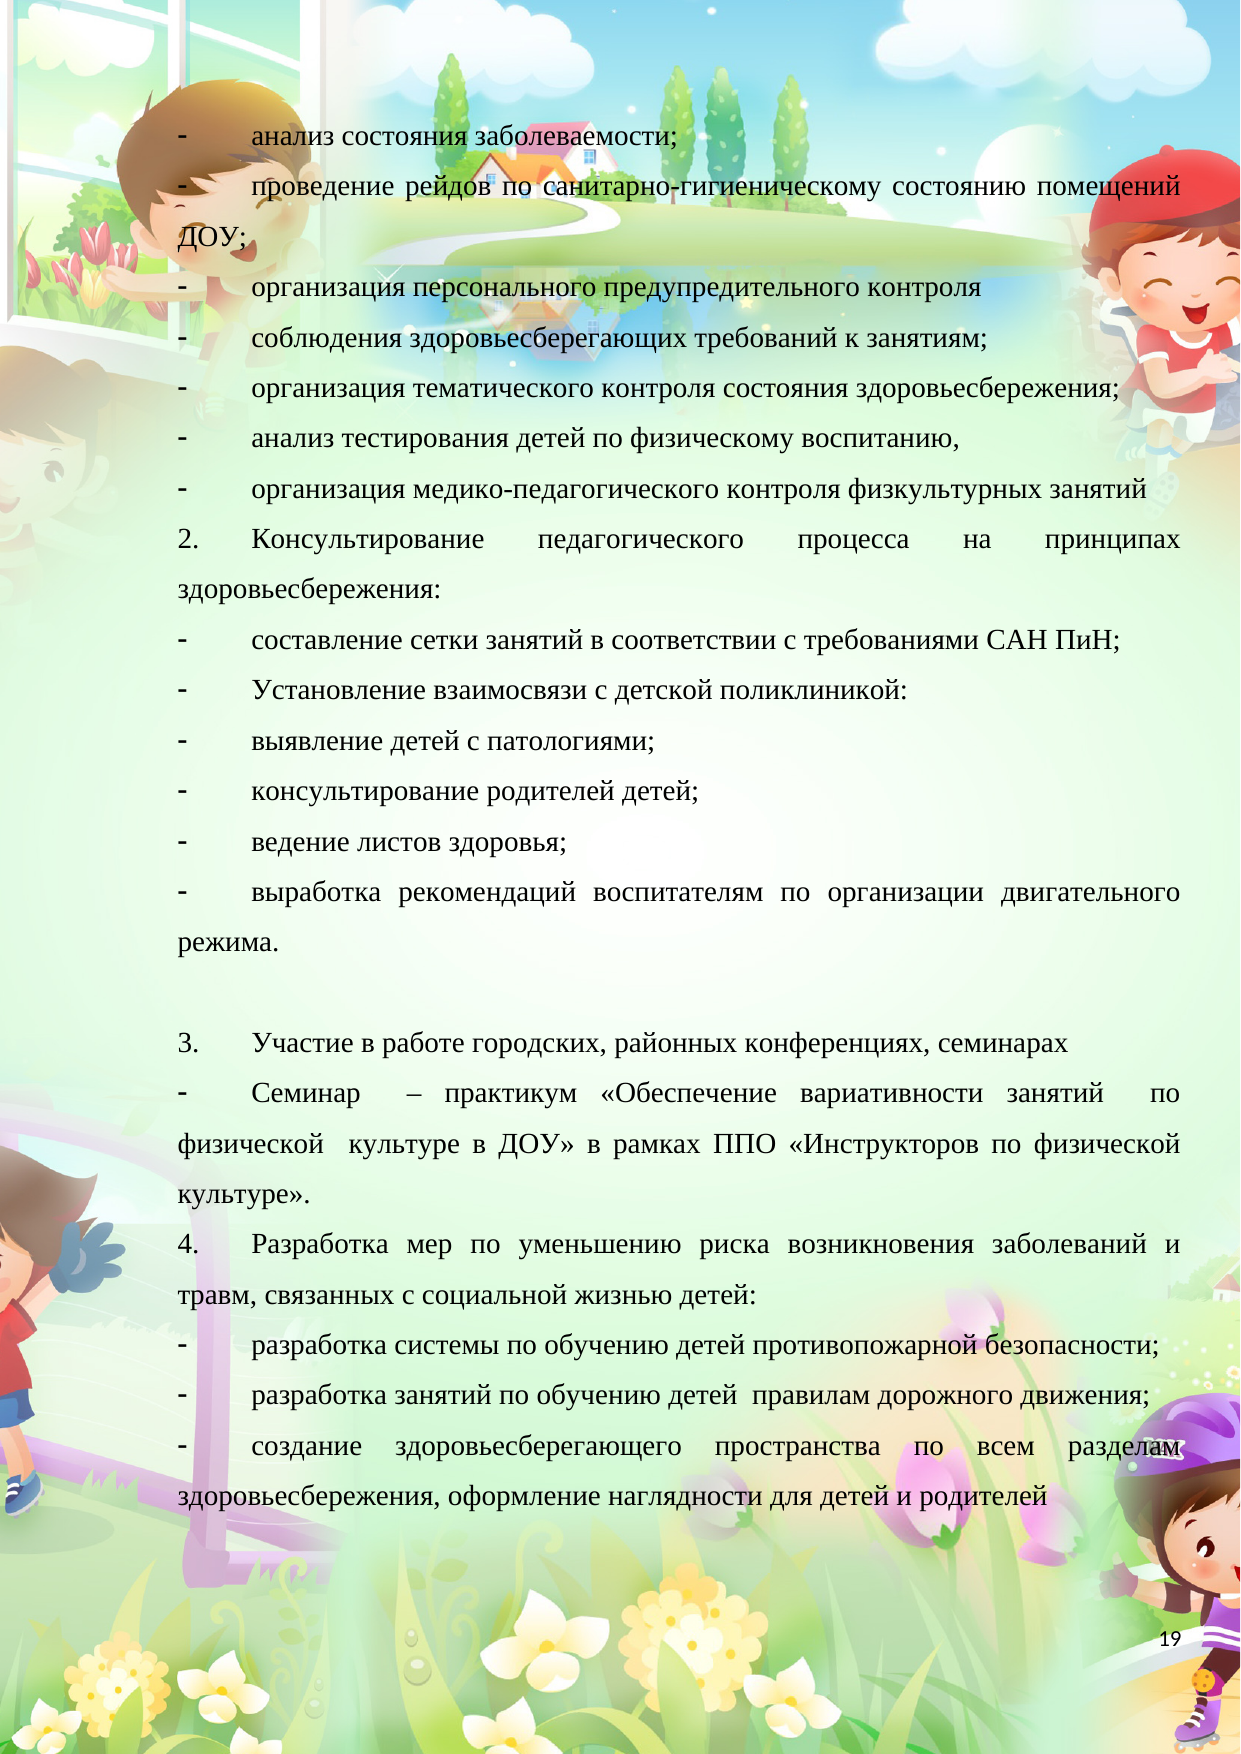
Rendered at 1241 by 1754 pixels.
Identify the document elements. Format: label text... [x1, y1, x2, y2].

list создание здоровьесберегающего пространства по всем разделам здоровьесбережения, оформление наглядности для детей и родителей [177, 1428, 1181, 1512]
list разработка занятий по обучению детей правилам дорожного движения; [177, 1377, 1181, 1411]
list организация персонального предупредительного контроля [177, 269, 1181, 303]
list Разработка мер по уменьшению риска возникновения заболеваний и травм, связанных с социальной жизнью детей: [177, 1226, 1181, 1310]
list Установление взаимосвязи с детской поликлиникой: [177, 672, 1181, 706]
list анализ тестирования детей по физическому воспитанию, [177, 421, 1181, 454]
list организация медико-педагогического контроля физкультурных занятий [177, 471, 1181, 504]
list выявление детей с патологиями; [177, 723, 1181, 756]
list консультирование родителей детей; [177, 773, 1181, 807]
list соблюдения здоровьесберегающих требований к занятиям; [177, 320, 1181, 353]
list анализ состояния заболеваемости; [177, 118, 1181, 152]
list Семинар – практикум «Обеспечение вариативности занятий по физической культуре в ДОУ» в рамках ППО «Инструкторов по физической культуре». [177, 1075, 1181, 1210]
list Консультирование педагогического процесса на принципах здоровьесбережения: [177, 521, 1181, 605]
list ведение листов здоровья; [177, 824, 1181, 857]
list проведение рейдов по санитарно-гигиеническому состоянию помещений ДОУ; [177, 168, 1181, 252]
list организация тематического контроля состояния здоровьесбережения; [177, 370, 1181, 404]
picture [0, 0, 1241, 1754]
list выработка рекомендаций воспитателям по организации двигательного режима. [177, 874, 1181, 958]
list Участие в работе городских, районных конференциях, семинарах [177, 1025, 1181, 1059]
list разработка системы по обучению детей противопожарной безопасности; [177, 1327, 1181, 1361]
list составление сетки занятий в соответствии с требованиями САН ПиН; [177, 622, 1181, 656]
